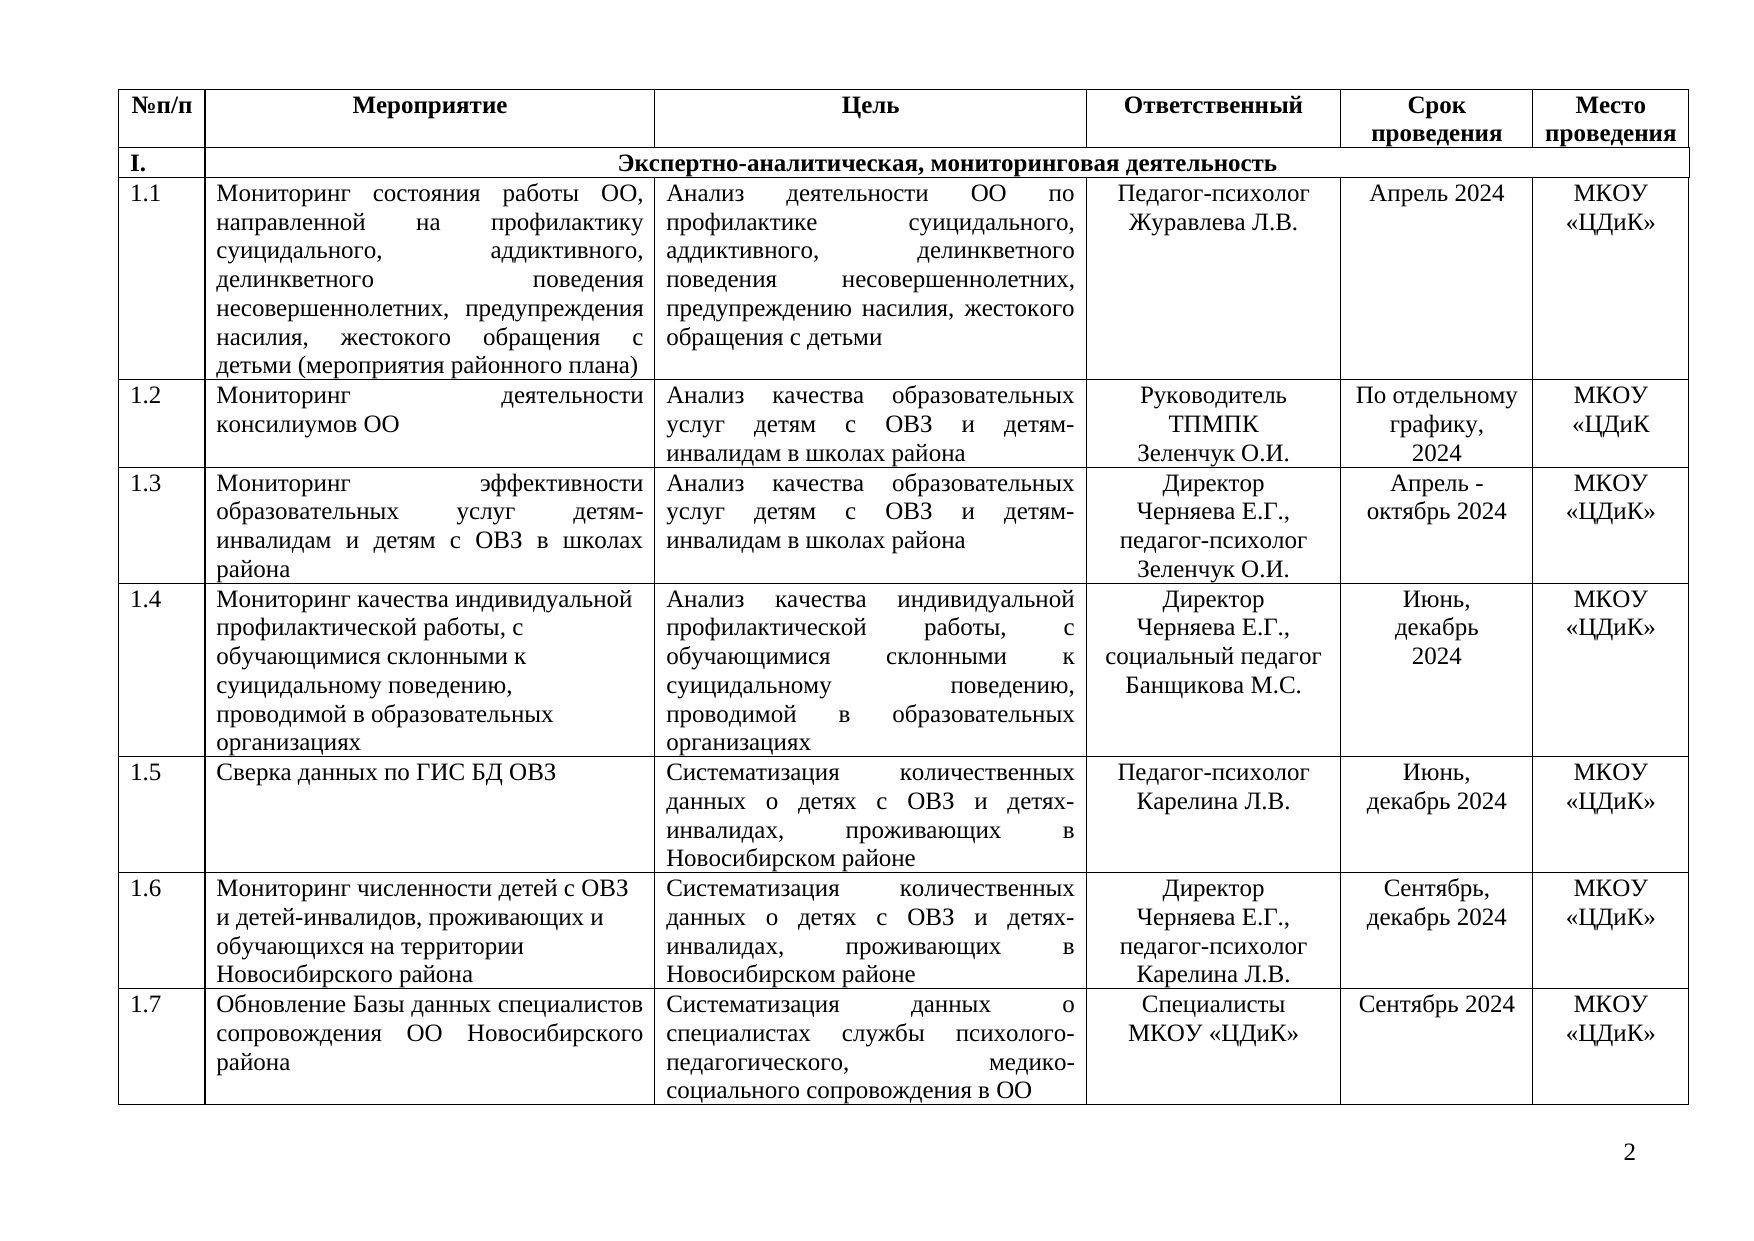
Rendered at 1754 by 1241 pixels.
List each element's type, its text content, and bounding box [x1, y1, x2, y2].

table_cell Мониторинг эффективности образовательных услуг детям-инвалидам и детям с ОВЗ в школах района [206, 468, 654, 583]
table_cell Апрель -октябрь 2024 [1341, 468, 1532, 583]
table_cell Директор Черняева Е.Г., педагог-психолог Зеленчук О.И. [1087, 468, 1340, 583]
table_header №п/п [119, 90, 204, 147]
table_cell Систематизация количественных данных о детях с ОВЗ и детях-инвалидах, проживающих в Новосибирском районе [655, 757, 1086, 872]
table_cell МКОУ «ЦДиК» [1533, 989, 1688, 1104]
table_cell МКОУ «ЦДиК [1533, 380, 1688, 467]
table_cell Мониторинг численности детей с ОВЗ и детей-инвалидов, проживающих и обучающихся на территории Новосибирского района [206, 873, 654, 988]
table_cell Сентябрь, декабрь 2024 [1341, 873, 1532, 988]
table_cell МКОУ «ЦДиК» [1533, 468, 1688, 583]
table_cell [119, 757, 204, 872]
table_cell Обновление Базы данных специалистов сопровождения ОО Новосибирского района [206, 989, 654, 1104]
table_header Цель [655, 90, 1086, 147]
table_cell Сентябрь 2024 [1341, 989, 1532, 1104]
table_cell МКОУ «ЦДиК» [1533, 873, 1688, 988]
table_header Ответственный [1087, 90, 1340, 147]
table_cell [119, 380, 204, 467]
table_cell Руководитель ТПМПК Зеленчук О.И. [1087, 380, 1340, 467]
table_cell Анализ качества образовательных услуг детям с ОВЗ и детям-инвалидам в школах района [655, 468, 1086, 583]
table_cell [119, 584, 204, 756]
table_header Срок проведения [1341, 90, 1532, 147]
table_header Место проведения [1533, 90, 1688, 147]
table_cell Мониторинг состояния работы ОО, направленной на профилактику суицидального, аддиктивного, делинкветного поведения несовершеннолетних, предупреждения насилия, жестокого обращения с детьми (мероприятия районного плана) [206, 178, 654, 379]
table_cell Педагог-психолог Журавлева Л.В. [1087, 178, 1340, 379]
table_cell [206, 148, 1689, 177]
table_cell Специалисты МКОУ «ЦДиК» [1087, 989, 1340, 1104]
table_cell По отдельному графику, 2024 [1341, 380, 1532, 467]
table_cell [119, 468, 204, 583]
table_cell Систематизация данных о специалистах службы психолого-педагогического, медико-социального сопровождения в ОО [655, 989, 1086, 1104]
table_cell Сверка данных по ГИС БД ОВЗ [206, 757, 654, 872]
table_cell [119, 873, 204, 988]
table_cell Систематизация количественных данных о детях с ОВЗ и детях-инвалидах, проживающих в Новосибирском районе [655, 873, 1086, 988]
table_cell Июнь, декабрь 2024 [1341, 757, 1532, 872]
table_cell Мониторинг качества индивидуальной профилактической работы, с обучающимися склонными к суицидальному поведению, проводимой в образовательных организациях [206, 584, 654, 756]
table_cell Июнь, декабрь 2024 [1341, 584, 1532, 756]
table_cell Апрель 2024 [1341, 178, 1532, 379]
table_cell Педагог-психолог Карелина Л.В. [1087, 757, 1340, 872]
table_header Мероприятие [206, 90, 654, 147]
table_cell [119, 989, 204, 1104]
table_cell МКОУ «ЦДиК» [1533, 584, 1688, 756]
table_cell МКОУ «ЦДиК» [1533, 178, 1688, 379]
table_cell Директор Черняева Е.Г., педагог-психолог Карелина Л.В. [1087, 873, 1340, 988]
table_cell Анализ деятельности ОО по профилактике суицидального, аддиктивного, делинкветного поведения несовершеннолетних, предупреждению насилия, жестокого обращения с детьми [655, 178, 1086, 379]
table_cell Анализ качества индивидуальной профилактической работы, с обучающимися склонными к суицидальному поведению, проводимой в образовательных организациях [655, 584, 1086, 756]
table_cell МКОУ «ЦДиК» [1533, 757, 1688, 872]
table_cell Анализ качества образовательных услуг детям с ОВЗ и детям-инвалидам в школах района [655, 380, 1086, 467]
table_cell [119, 178, 204, 379]
table_cell I. [119, 148, 204, 177]
table_cell Мониторинг деятельности консилиумов ОО [206, 380, 654, 467]
table_cell Директор Черняева Е.Г., социальный педагог Банщикова М.С. [1087, 584, 1340, 756]
